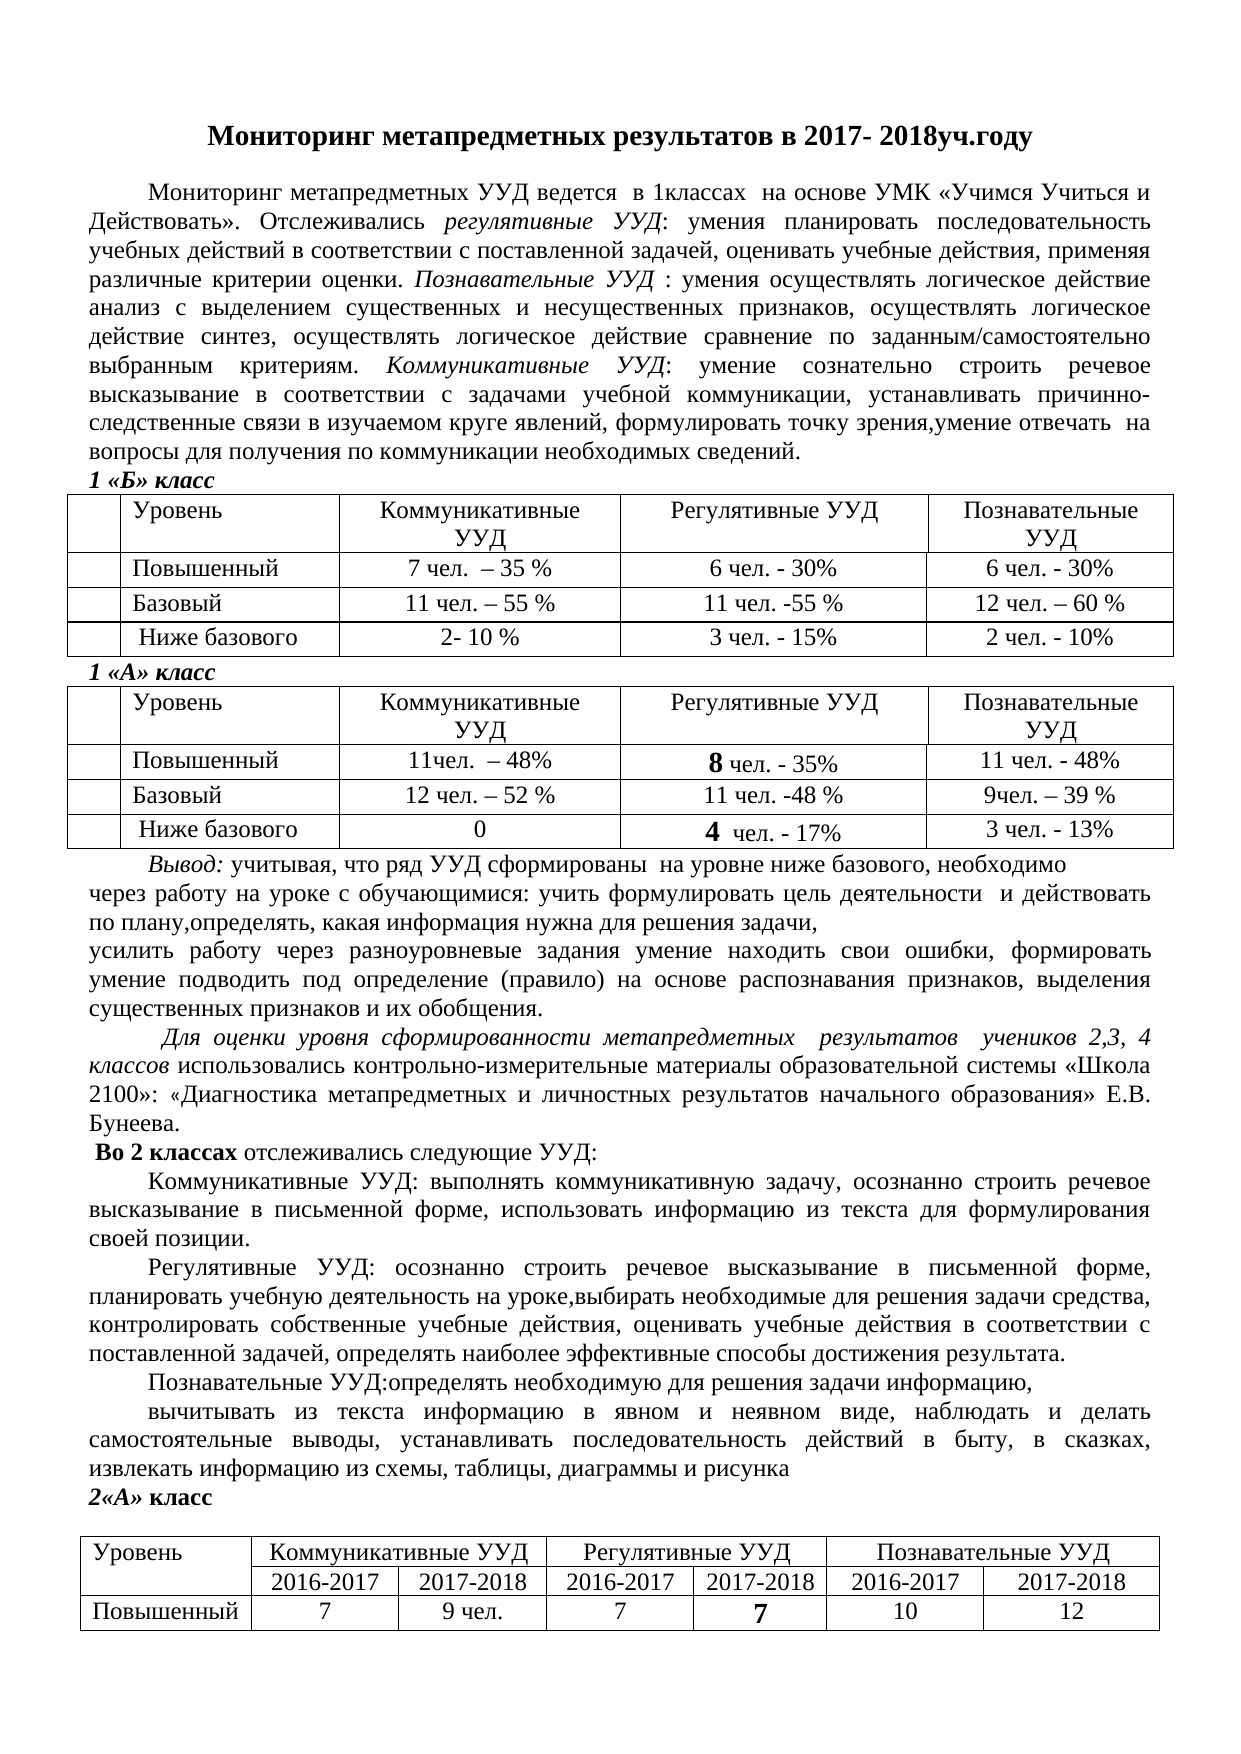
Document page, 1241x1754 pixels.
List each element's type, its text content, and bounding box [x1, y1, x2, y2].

table_cell 7 [547, 1596, 693, 1630]
table_cell 10 [827, 1596, 983, 1630]
table_cell 11 чел. - 48% [927, 745, 1173, 779]
table_cell [68, 553, 120, 587]
table_cell 8 чел. - 35% [621, 745, 926, 779]
table_cell 11 чел. -55 % [621, 588, 926, 621]
table_cell 11чел. – 48% [340, 745, 620, 779]
table_cell Ниже базового [121, 815, 339, 848]
table_cell 2016-2017 [827, 1567, 983, 1595]
table_header Регулятивные УУД [621, 687, 928, 744]
table_cell [68, 623, 120, 656]
table_header Познавательные УУД [929, 687, 1173, 744]
text 1 «А» класс [89, 657, 1152, 686]
text через работу на уроке с обучающимися: учить формулировать цель деятельности и действовать по плану,определять, какая информация нужна для решения задачи, [89, 878, 1152, 935]
text Мониторинг метапредметных УУД ведется в 1классах на основе УМК «Учимся Учиться и Действовать». Отслеживались регулятивные УУД: умения планировать последовательность учебных действий в соответствии с поставленной задачей, оценивать учебные действия, применяя различные критерии оценки. Познавательные УУД : умения осуществлять логическое действие анализ с выделением существенных и несущественных признаков, осуществлять логическое действие синтез, осуществлять логическое действие сравнение по заданным/самостоятельно выбранным критериям. Коммуникативные УУД: умение сознательно строить речевое высказывание в соответствии с задачами учебной коммуникации, устанавливать причинно-следственные связи в изучаемом круге явлений, формулировать точку зрения,умение отвечать на вопросы для получения по коммуникации необходимых сведений. [89, 177, 1152, 465]
table_cell 3 чел. - 13% [927, 815, 1173, 848]
table_cell 11 чел. -48 % [621, 780, 926, 813]
table_cell 2 чел. - 10% [927, 623, 1173, 656]
table_header Коммуникативные УУД [252, 1537, 546, 1566]
text Коммуникативные УУД: выполнять коммуникативную задачу, осознанно строить речевое высказывание в письменной форме, использовать информацию из текста для формулирования своей позиции. [89, 1166, 1152, 1252]
table_cell 9чел. – 39 % [927, 780, 1173, 813]
text Познавательные УУД:определять необходимую для решения задачи информацию, [89, 1367, 1152, 1396]
table_cell Повышенный [81, 1596, 251, 1630]
table_cell 2017-2018 [399, 1567, 546, 1595]
text вычитывать из текста информацию в явном и неявном виде, наблюдать и делать самостоятельные выводы, устанавливать последовательность действий в быту, в сказках, извлекать информацию из схемы, таблицы, диаграммы и рисунка [89, 1396, 1152, 1482]
table_cell 6 чел. - 30% [621, 553, 926, 587]
table_cell 12 [984, 1596, 1159, 1630]
table_cell 3 чел. - 15% [621, 623, 926, 656]
table_header Познавательные УУД [929, 495, 1173, 552]
table_header Коммуникативные УУД [340, 495, 620, 552]
table_header Уровень [121, 687, 339, 744]
table_cell 7 чел. – 35 % [340, 553, 620, 587]
table_cell Повышенный [121, 553, 339, 587]
table_cell 7 [694, 1596, 826, 1630]
table_cell Базовый [121, 588, 339, 621]
text Мониторинг метапредметных результатов в 2017- 2018уч.году [89, 118, 1152, 152]
table_cell 2017-2018 [694, 1567, 826, 1595]
table_cell Ниже базового [121, 623, 339, 656]
table_cell 6 чел. - 30% [927, 553, 1173, 587]
table_header [68, 495, 120, 552]
table_cell [68, 780, 120, 813]
table_header [68, 687, 120, 744]
table_header Уровень [121, 495, 339, 552]
text усилить работу через разноуровневые задания умение находить свои ошибки, формировать умение подводить под определение (правило) на основе распознавания признаков, выделения существенных признаков и их обобщения. [89, 935, 1152, 1022]
table_cell [68, 588, 120, 621]
text Регулятивные УУД: осознанно строить речевое высказывание в письменной форме, планировать учебную деятельность на уроке,выбирать необходимые для решения задачи средства, контролировать собственные учебные действия, оценивать учебные действия в соответствии с поставленной задачей, определять наиболее эффективные способы достижения результата. [89, 1252, 1152, 1367]
table_cell [68, 815, 120, 848]
table_cell 2016-2017 [252, 1567, 398, 1595]
text 1 «Б» класс [89, 465, 1152, 494]
text Во 2 классах отслеживались следующие УУД: [89, 1137, 1152, 1166]
text Вывод: учитывая, что ряд УУД сформированы на уровне ниже базового, необходимо [89, 849, 1152, 878]
text 2«А» класс [89, 1482, 1152, 1511]
table_cell 7 [252, 1596, 398, 1630]
table_header Познавательные УУД [827, 1537, 1159, 1566]
table_cell 2017-2018 [984, 1567, 1159, 1595]
table_cell Базовый [121, 780, 339, 813]
table_cell 12 чел. – 60 % [927, 588, 1173, 621]
table_cell 11 чел. – 55 % [340, 588, 620, 621]
table_header Регулятивные УУД [547, 1537, 826, 1566]
table_header Уровень [81, 1537, 251, 1595]
table_cell 9 чел. [399, 1596, 546, 1630]
table_cell [68, 745, 120, 779]
table_header Регулятивные УУД [621, 495, 928, 552]
table_cell 0 [340, 815, 620, 848]
text Для оценки уровня сформированности метапредметных результатов учеников 2,3, 4 классов использовались контрольно-измерительные материалы образовательной системы «Школа 2100»: «Диагностика метапредметных и личностных результатов начального образования» Е.В. Бунеева. [89, 1022, 1152, 1137]
table_cell 12 чел. – 52 % [340, 780, 620, 813]
table_cell Повышенный [121, 745, 339, 779]
table_header Коммуникативные УУД [340, 687, 620, 744]
table_cell 2- 10 % [340, 623, 620, 656]
table_cell 4 чел. - 17% [621, 815, 926, 848]
table_cell 2016-2017 [547, 1567, 693, 1595]
